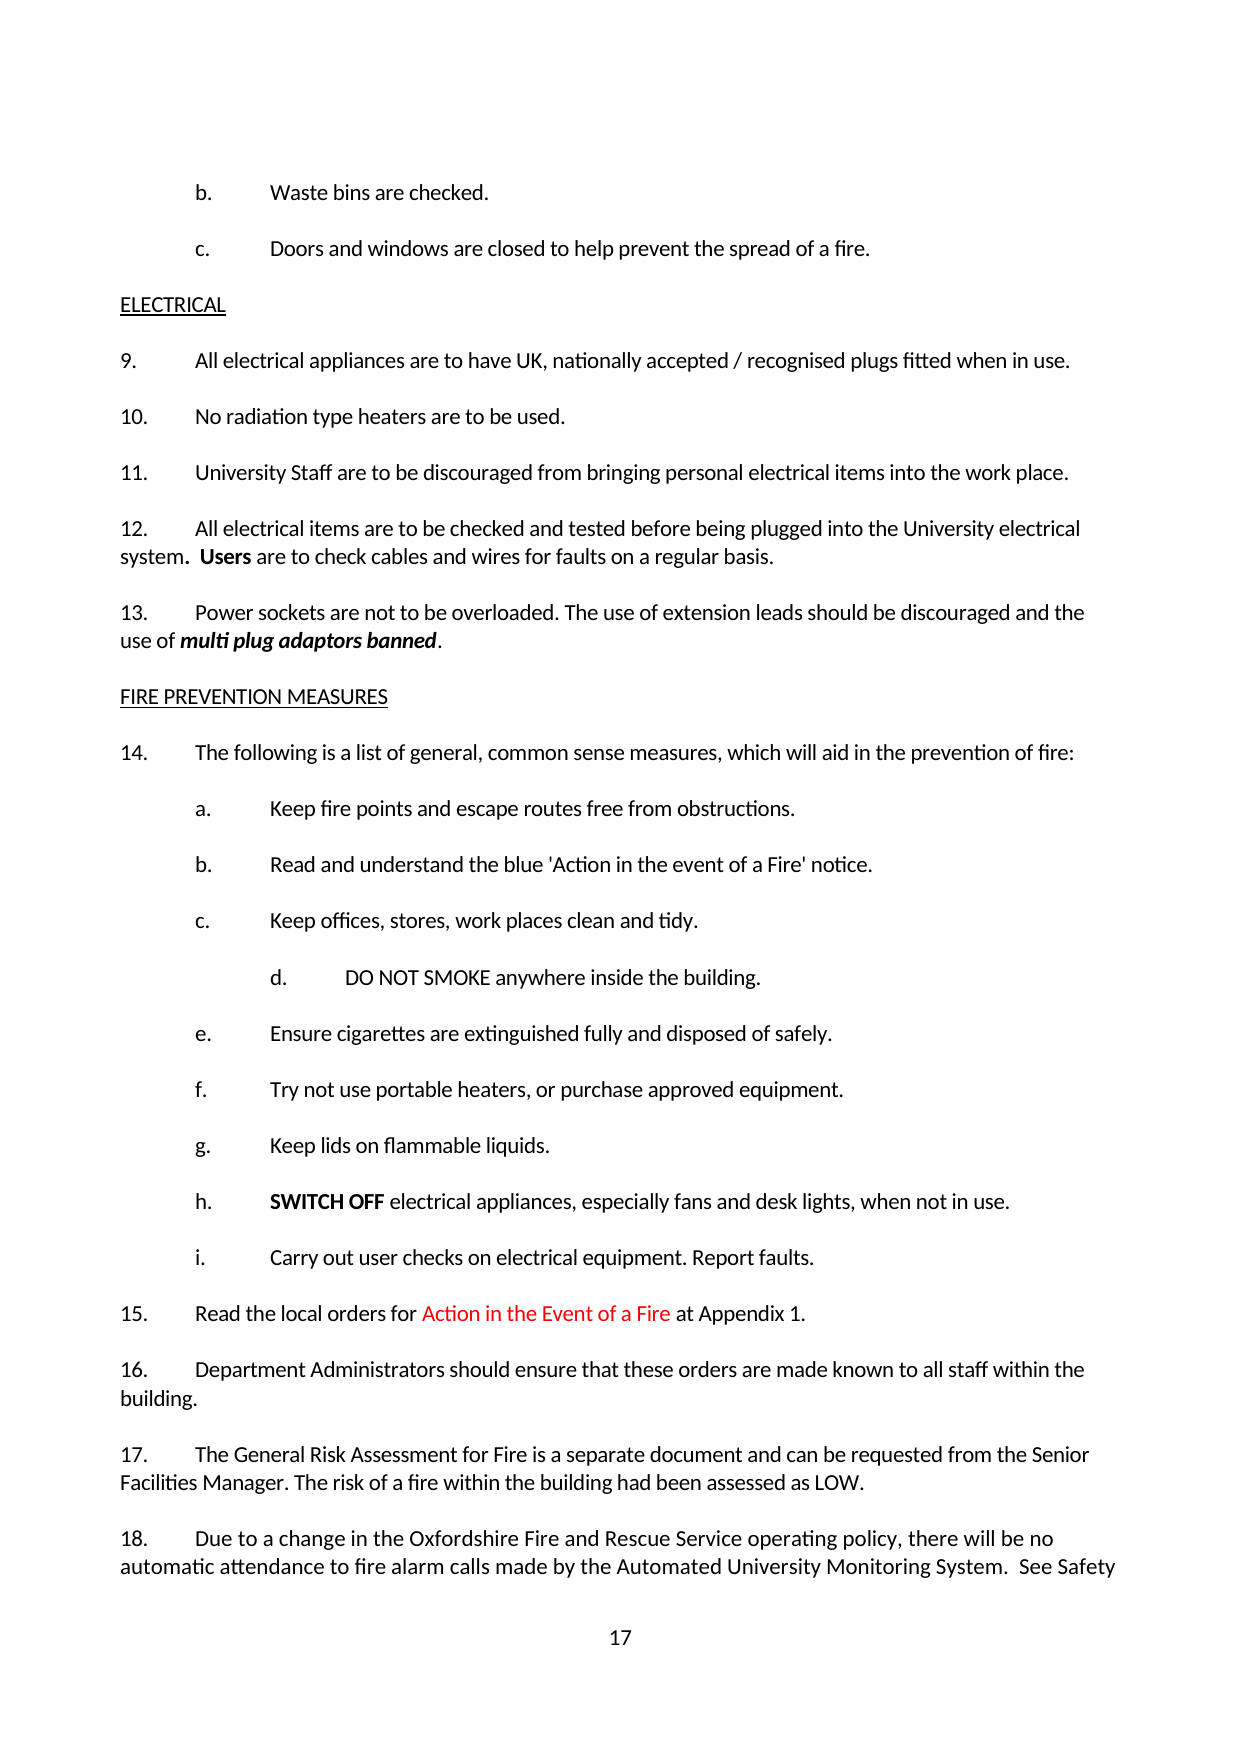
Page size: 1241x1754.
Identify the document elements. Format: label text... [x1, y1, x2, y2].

list Carry out user checks on electrical equipment. Report faults. [195, 1243, 1120, 1272]
text 17. The General Risk Assessment for Fire is a separate document and can be requested from the Senior Facilities Manager. The risk of a fire within the building had been assessed as LOW. [120, 1440, 1120, 1496]
text c. Keep offices, stores, work places clean and tidy. [120, 907, 1120, 934]
text 12. All electrical items are to be checked and tested before being plugged into the University electrical system. Users are to check cables and wires for faults on a regular basis. [120, 514, 1120, 570]
text 9. All electrical appliances are to have UK, nationally accepted / recognised plugs fitted when in use. [120, 346, 1120, 374]
text ELECTRICAL [120, 290, 1120, 318]
text FIRE PREVENTION MEASURES [120, 682, 1120, 710]
text d. DO NOT SMOKE anywhere inside the building. [120, 963, 1120, 991]
text 15. Read the local orders for Action in the Event of a Fire at Appendix 1. [120, 1299, 1120, 1328]
text b. Waste bins are checked. [120, 178, 1120, 206]
text c. Doors and windows are closed to help prevent the spread of a fire. [120, 234, 1120, 262]
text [120, 1524, 1120, 1580]
text 13. Power sockets are not to be overloaded. The use of extension leads should be discouraged and the use of multi plug adaptors banned. [120, 598, 1120, 654]
text 14. The following is a list of general, common sense measures, which will aid in the prevention of fire: [120, 738, 1120, 766]
text 16. Department Administrators should ensure that these orders are made known to all staff within the building. [120, 1356, 1120, 1412]
text 10. No radiation type heaters are to be used. [120, 402, 1120, 430]
text a. Keep fire points and escape routes free from obstructions. [120, 794, 1120, 822]
text h. SWITCH OFF electrical appliances, especially fans and desk lights, when not in use. [120, 1187, 1120, 1215]
text e. Ensure cigarettes are extinguished fully and disposed of safely. [120, 1019, 1120, 1047]
text g. Keep lids on flammable liquids. [120, 1131, 1120, 1159]
text f. Try not use portable heaters, or purchase approved equipment. [120, 1075, 1120, 1103]
text b. Read and understand the blue 'Action in the event of a Fire' notice. [120, 851, 1120, 878]
text 11. University Staff are to be discouraged from bringing personal electrical items into the work place. [120, 458, 1120, 486]
